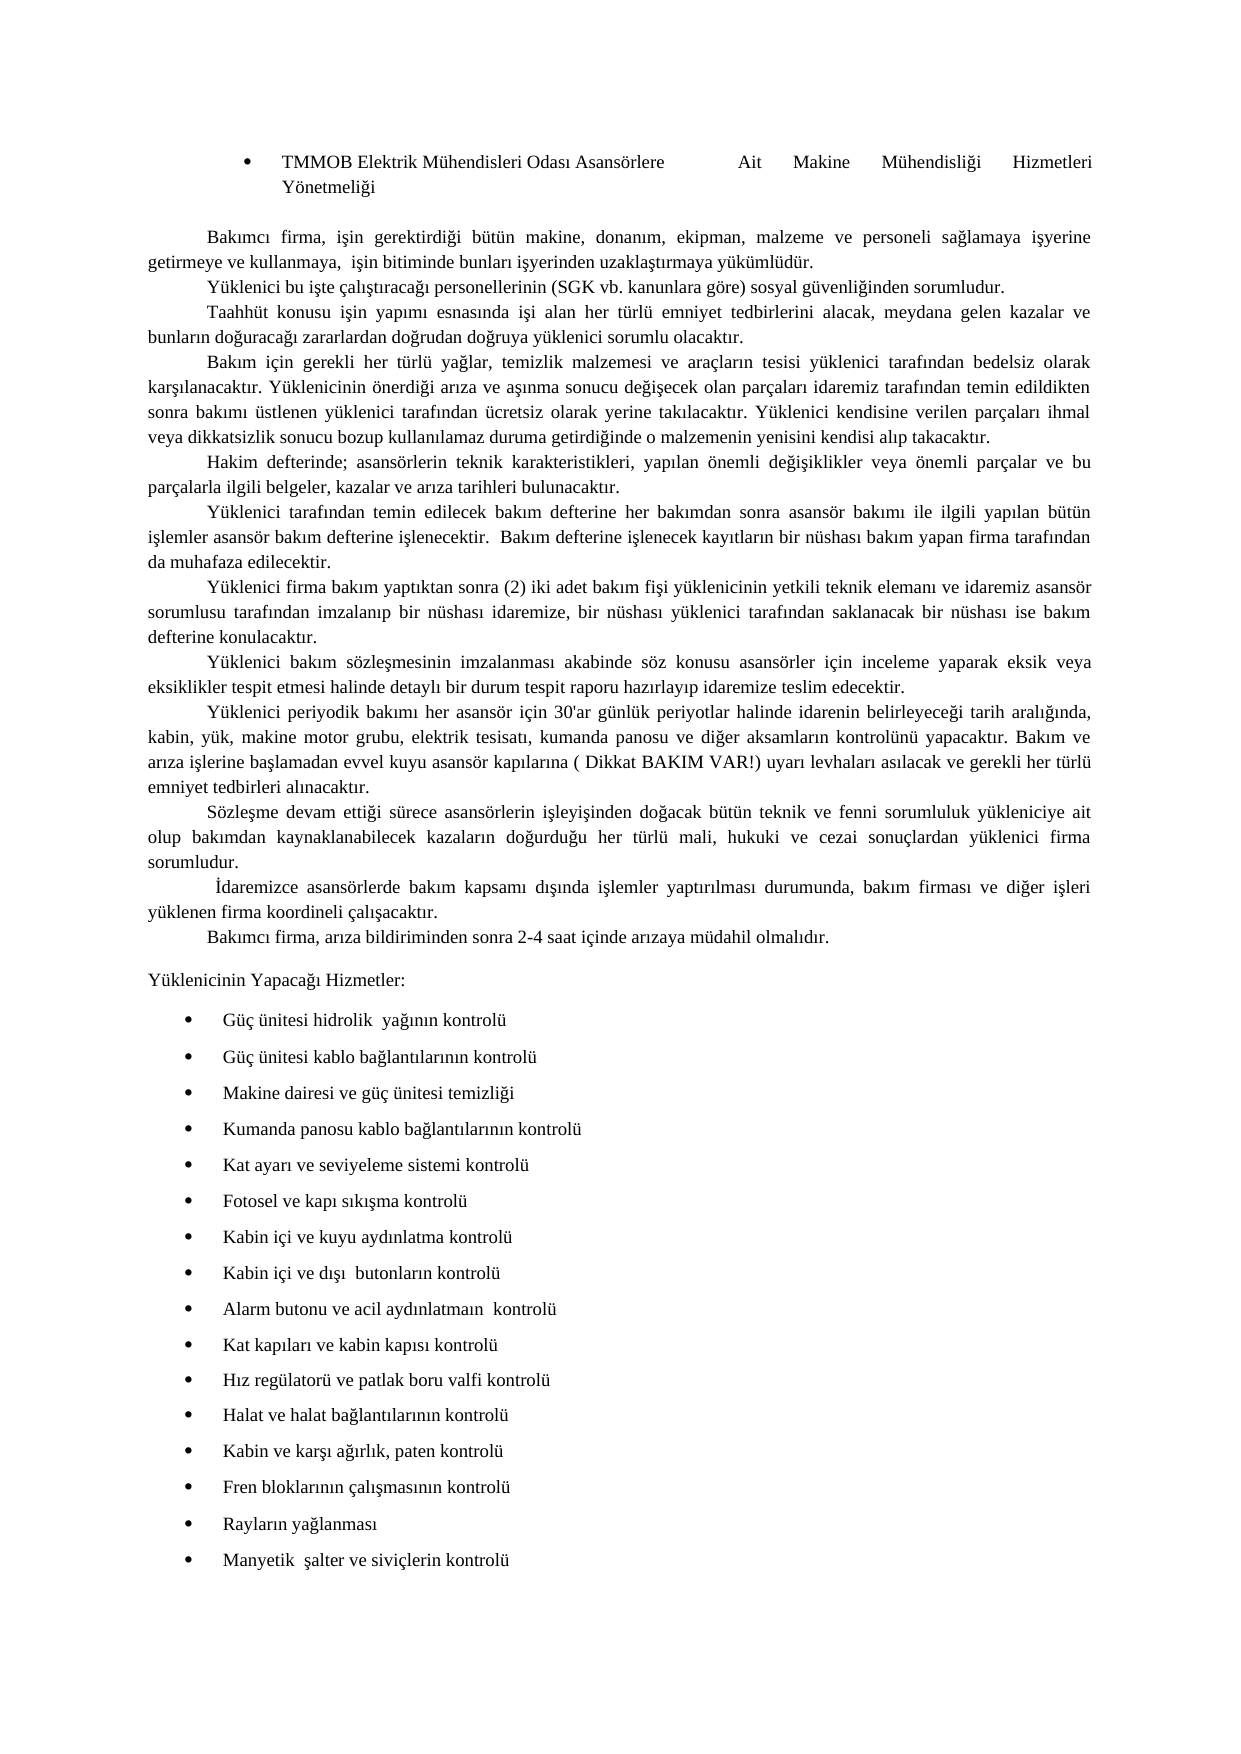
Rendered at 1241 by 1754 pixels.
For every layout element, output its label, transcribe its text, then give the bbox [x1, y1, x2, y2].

list Alarm butonu ve acil aydınlatmaın kontrolü [185, 1297, 1093, 1319]
text Yüklenici periyodik bakımı her asansör için 30'ar günlük periyotlar halinde idarenin belirleyeceği tarih aralığında, kabin, yük, makine motor grubu, elektrik tesisatı, kumanda panosu ve diğer aksamların kontrolünü yapacaktır. Bakım ve arıza işlerine başlamadan evvel kuyu asansör kapılarına ( Dikkat BAKIM VAR!) uyarı levhaları asılacak ve gerekli her türlü emniyet tedbirleri alınacaktır. [148, 698, 1093, 798]
text Bakımcı firma, arıza bildiriminden sonra 2-4 saat içinde arızaya müdahil olmalıdır. [148, 923, 1093, 948]
text Sözleşme devam ettiği sürece asansörlerin işleyişinden doğacak bütün teknik ve fenni sorumluluk yükleniciye ait olup bakımdan kaynaklanabilecek kazaların doğurduğu her türlü mali, hukuki ve cezai sonuçlardan yüklenici firma sorumludur. [148, 798, 1093, 873]
list Güç ünitesi kablo bağlantılarının kontrolü [185, 1046, 1093, 1067]
text Yüklenici bu işte çalıştıracağı personellerinin (SGK vb. kanunlara göre) sosyal güvenliğinden sorumludur. [148, 273, 1093, 298]
text Bakımcı firma, işin gerektirdiği bütün makine, donanım, ekipman, malzeme ve personeli sağlamaya işyerine getirmeye ve kullanmaya, işin bitiminde bunları işyerinden uzaklaştırmaya yükümlüdür. [148, 223, 1093, 273]
text Yüklenici tarafından temin edilecek bakım defterine her bakımdan sonra asansör bakımı ile ilgili yapılan bütün işlemler asansör bakım defterine işlenecektir. Bakım defterine işlenecek kayıtların bir nüshası bakım yapan firma tarafından da muhafaza edilecektir. [148, 498, 1093, 573]
list Fotosel ve kapı sıkışma kontrolü [185, 1190, 1093, 1212]
list Kabin içi ve kuyu aydınlatma kontrolü [185, 1226, 1093, 1248]
list Kabin ve karşı ağırlık, paten kontrolü [185, 1440, 1093, 1461]
text Yüklenici bakım sözleşmesinin imzalanması akabinde söz konusu asansörler için inceleme yaparak eksik veya eksiklikler tespit etmesi halinde detaylı bir durum tespit raporu hazırlayıp idaremize teslim edecektir. [148, 648, 1093, 698]
list Halat ve halat bağlantılarının kontrolü [185, 1404, 1093, 1426]
text Taahhüt konusu işin yapımı esnasında işi alan her türlü emniyet tedbirlerini alacak, meydana gelen kazalar ve bunların doğuracağı zararlardan doğrudan doğruya yüklenici sorumlu olacaktır. [148, 298, 1093, 348]
list Kabin içi ve dışı butonların kontrolü [185, 1262, 1093, 1283]
list Manyetik şalter ve siviçlerin kontrolü [185, 1549, 1093, 1571]
text Bakım için gerekli her türlü yağlar, temizlik malzemesi ve araçların tesisi yüklenici tarafından bedelsiz olarak karşılanacaktır. Yüklenicinin önerdiği arıza ve aşınma sonucu değişecek olan parçaları idaremiz tarafından temin edildikten sonra bakımı üstlenen yüklenici tarafından ücretsiz olarak yerine takılacaktır. Yüklenici kendisine verilen parçaları ihmal veya dikkatsizlik sonucu bozup kullanılamaz duruma getirdiğinde o malzemenin yenisini kendisi alıp takacaktır. [148, 348, 1093, 448]
list Makine dairesi ve güç ünitesi temizliği [185, 1082, 1093, 1103]
list TMMOB Elektrik Mühendisleri Odası Asansörlere Ait Makine Mühendisliği Hizmetleri Yönetmeliği [244, 148, 1093, 198]
text Hakim defterinde; asansörlerin teknik karakteristikleri, yapılan önemli değişiklikler veya önemli parçalar ve bu parçalarla ilgili belgeler, kazalar ve arıza tarihleri bulunacaktır. [148, 448, 1093, 498]
list Güç ünitesi hidrolik yağının kontrolü [185, 1009, 1093, 1031]
list Fren bloklarının çalışmasının kontrolü [185, 1476, 1093, 1497]
list Hız regülatorü ve patlak boru valfi kontrolü [185, 1369, 1093, 1391]
list Kat kapıları ve kabin kapısı kontrolü [185, 1334, 1093, 1356]
text Yüklenicinin Yapacağı Hizmetler: [148, 969, 1093, 991]
list Kumanda panosu kablo bağlantılarının kontrolü [185, 1118, 1093, 1139]
list Kat ayarı ve seviyeleme sistemi kontrolü [185, 1154, 1093, 1176]
text İdaremizce asansörlerde bakım kapsamı dışında işlemler yaptırılması durumunda, bakım firması ve diğer işleri yüklenen firma koordineli çalışacaktır. [148, 873, 1093, 923]
text Yüklenici firma bakım yaptıktan sonra (2) iki adet bakım fişi yüklenicinin yetkili teknik elemanı ve idaremiz asansör sorumlusu tarafından imzalanıp bir nüshası idaremize, bir nüshası yüklenici tarafından saklanacak bir nüshası ise bakım defterine konulacaktır. [148, 573, 1093, 648]
list Rayların yağlanması [185, 1512, 1093, 1534]
